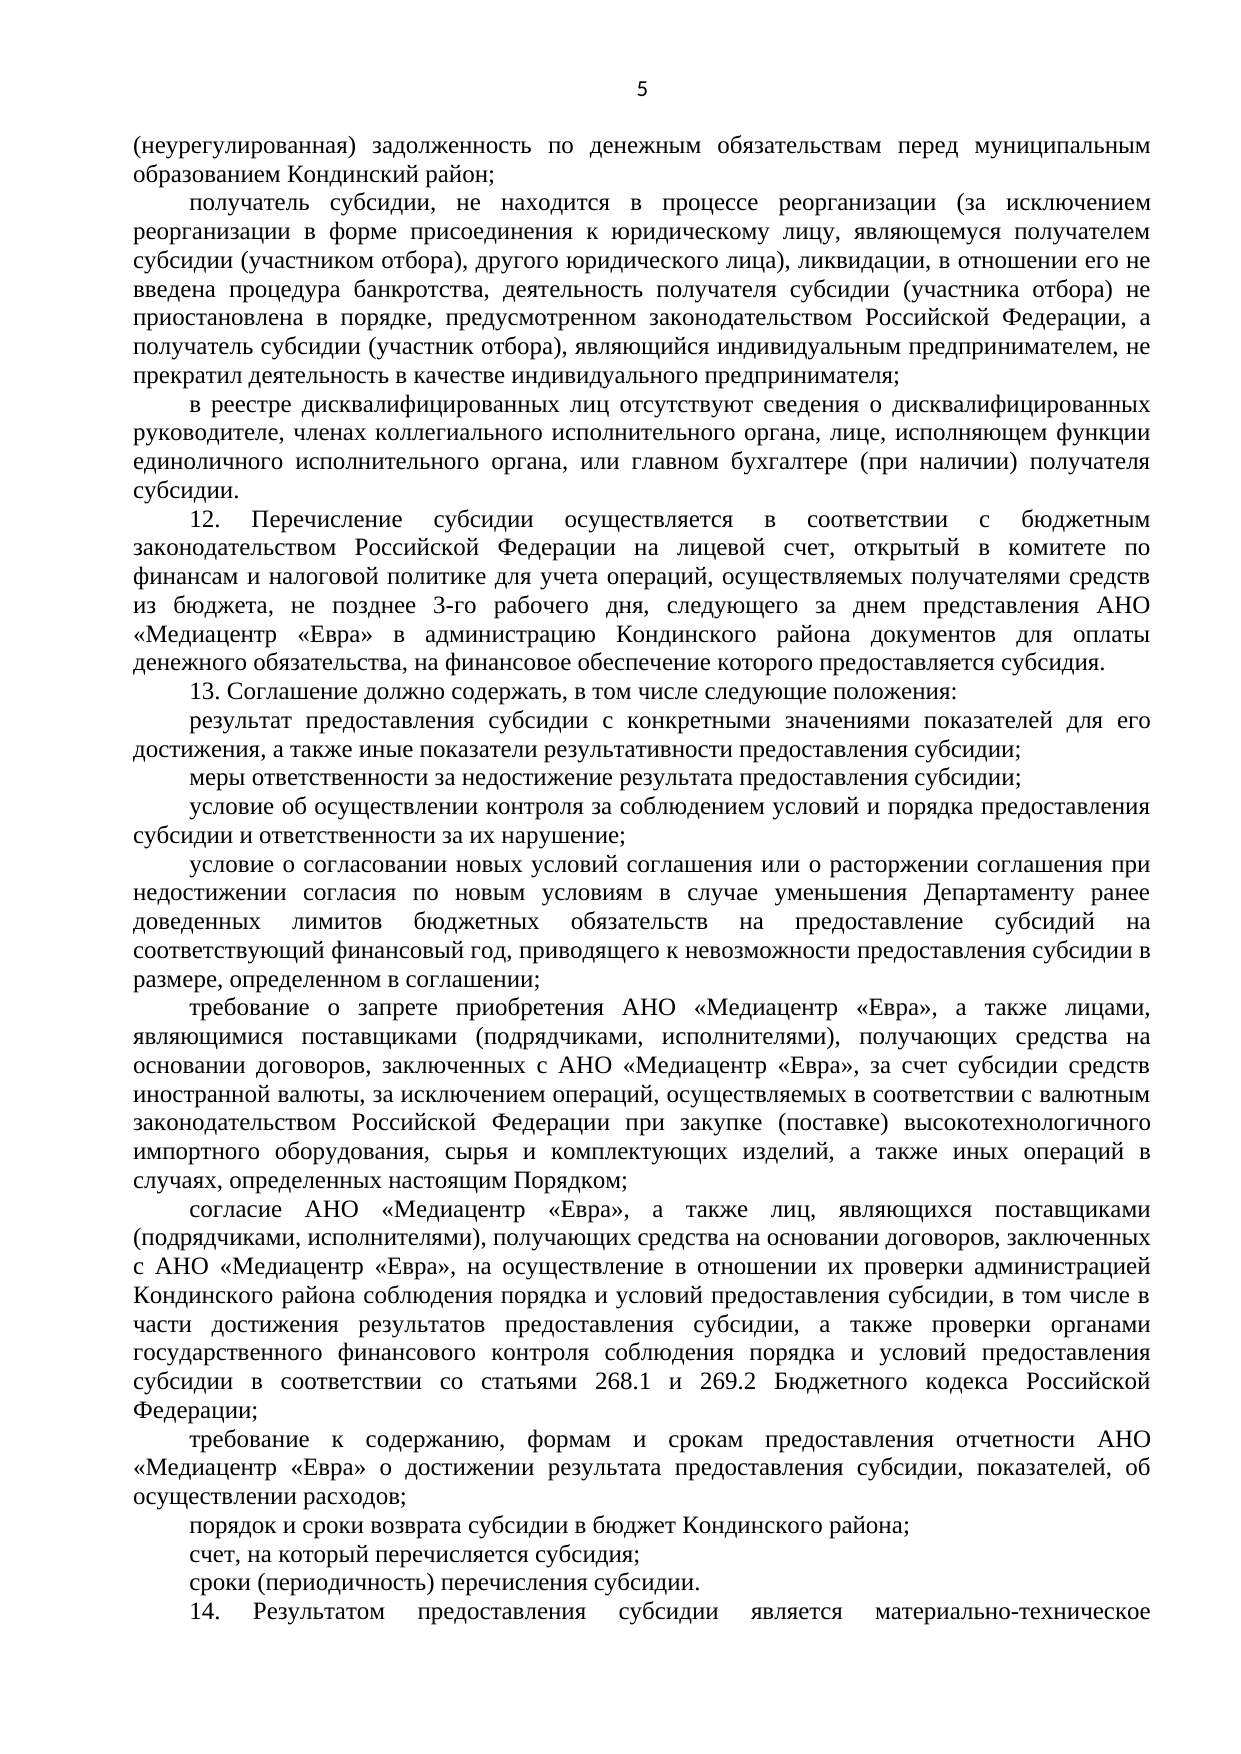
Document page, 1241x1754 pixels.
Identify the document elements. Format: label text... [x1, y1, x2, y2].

text порядок и сроки возврата субсидии в бюджет Кондинского района; [133, 1510, 1152, 1539]
text требование к содержанию, формам и срокам предоставления отчетности АНО «Медиацентр «Евра» о достижении результата предоставления субсидии, показателей, об осуществлении расходов; [133, 1424, 1152, 1510]
text условие о согласовании новых условий соглашения или о расторжении соглашения при недостижении согласия по новым условиям в случае уменьшения Департаменту ранее доведенных лимитов бюджетных обязательств на предоставление субсидий на соответствующий финансовый год, приводящего к невозможности предоставления субсидии в размере, определенном в соглашении; [133, 849, 1152, 992]
text 12. Перечисление субсидии осуществляется в соответствии с бюджетным законодательством Российской Федерации на лицевой счет, открытый в комитете по финансам и налоговой политике для учета операций, осуществляемых получателями средств из бюджета, не позднее 3-го рабочего дня, следующего за днем представления АНО «Медиацентр «Евра» в администрацию Кондинского района документов для оплаты денежного обязательства, на финансовое обеспечение которого предоставляется субсидия. [133, 504, 1152, 676]
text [133, 130, 1152, 187]
text сроки (периодичность) перечисления субсидии. [133, 1567, 1152, 1596]
text условие об осуществлении контроля за соблюдением условий и порядка предоставления субсидии и ответственности за их нарушение; [133, 791, 1152, 849]
text требование о запрете приобретения АНО «Медиацентр «Евра», а также лицами, являющимися поставщиками (подрядчиками, исполнителями), получающих средства на основании договоров, заключенных с АНО «Медиацентр «Евра», за счет субсидии средств иностранной валюты, за исключением операций, осуществляемых в соответствии с валютным законодательством Российской Федерации при закупке (поставке) высокотехнологичного импортного оборудования, сырья и комплектующих изделий, а также иных операций в случаях, определенных настоящим Порядком; [133, 992, 1152, 1194]
text в реестре дисквалифицированных лиц отсутствуют сведения о дисквалифицированных руководителе, членах коллегиального исполнительного органа, лице, исполняющем функции единоличного исполнительного органа, или главном бухгалтере (при наличии) получателя субсидии. [133, 389, 1152, 504]
text результат предоставления субсидии с конкретными значениями показателей для его достижения, а также иные показатели результативности предоставления субсидии; [133, 705, 1152, 762]
text согласие АНО «Медиацентр «Евра», а также лиц, являющихся поставщиками (подрядчиками, исполнителями), получающих средства на основании договоров, заключенных с АНО «Медиацентр «Евра», на осуществление в отношении их проверки администрацией Кондинского района соблюдения порядка и условий предоставления субсидии, в том числе в части достижения результатов предоставления субсидии, а также проверки органами государственного финансового контроля соблюдения порядка и условий предоставления субсидии в соответствии со статьями 268.1 и 269.2 Бюджетного кодекса Российской Федерации; [133, 1194, 1152, 1424]
text меры ответственности за недостижение результата предоставления субсидии; [133, 762, 1152, 791]
text 13. Соглашение должно содержать, в том числе следующие положения: [133, 676, 1152, 705]
text счет, на который перечисляется субсидия; [133, 1539, 1152, 1567]
text получатель субсидии, не находится в процессе реорганизации (за исключением реорганизации в форме присоединения к юридическому лицу, являющемуся получателем субсидии (участником отбора), другого юридического лица), ликвидации, в отношении его не введена процедура банкротства, деятельность получателя субсидии (участника отбора) не приостановлена в порядке, предусмотренном законодательством Российской Федерации, а получатель субсидии (участник отбора), являющийся индивидуальным предпринимателем, не прекратил деятельность в качестве индивидуального предпринимателя; [133, 187, 1152, 389]
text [133, 1596, 1152, 1625]
